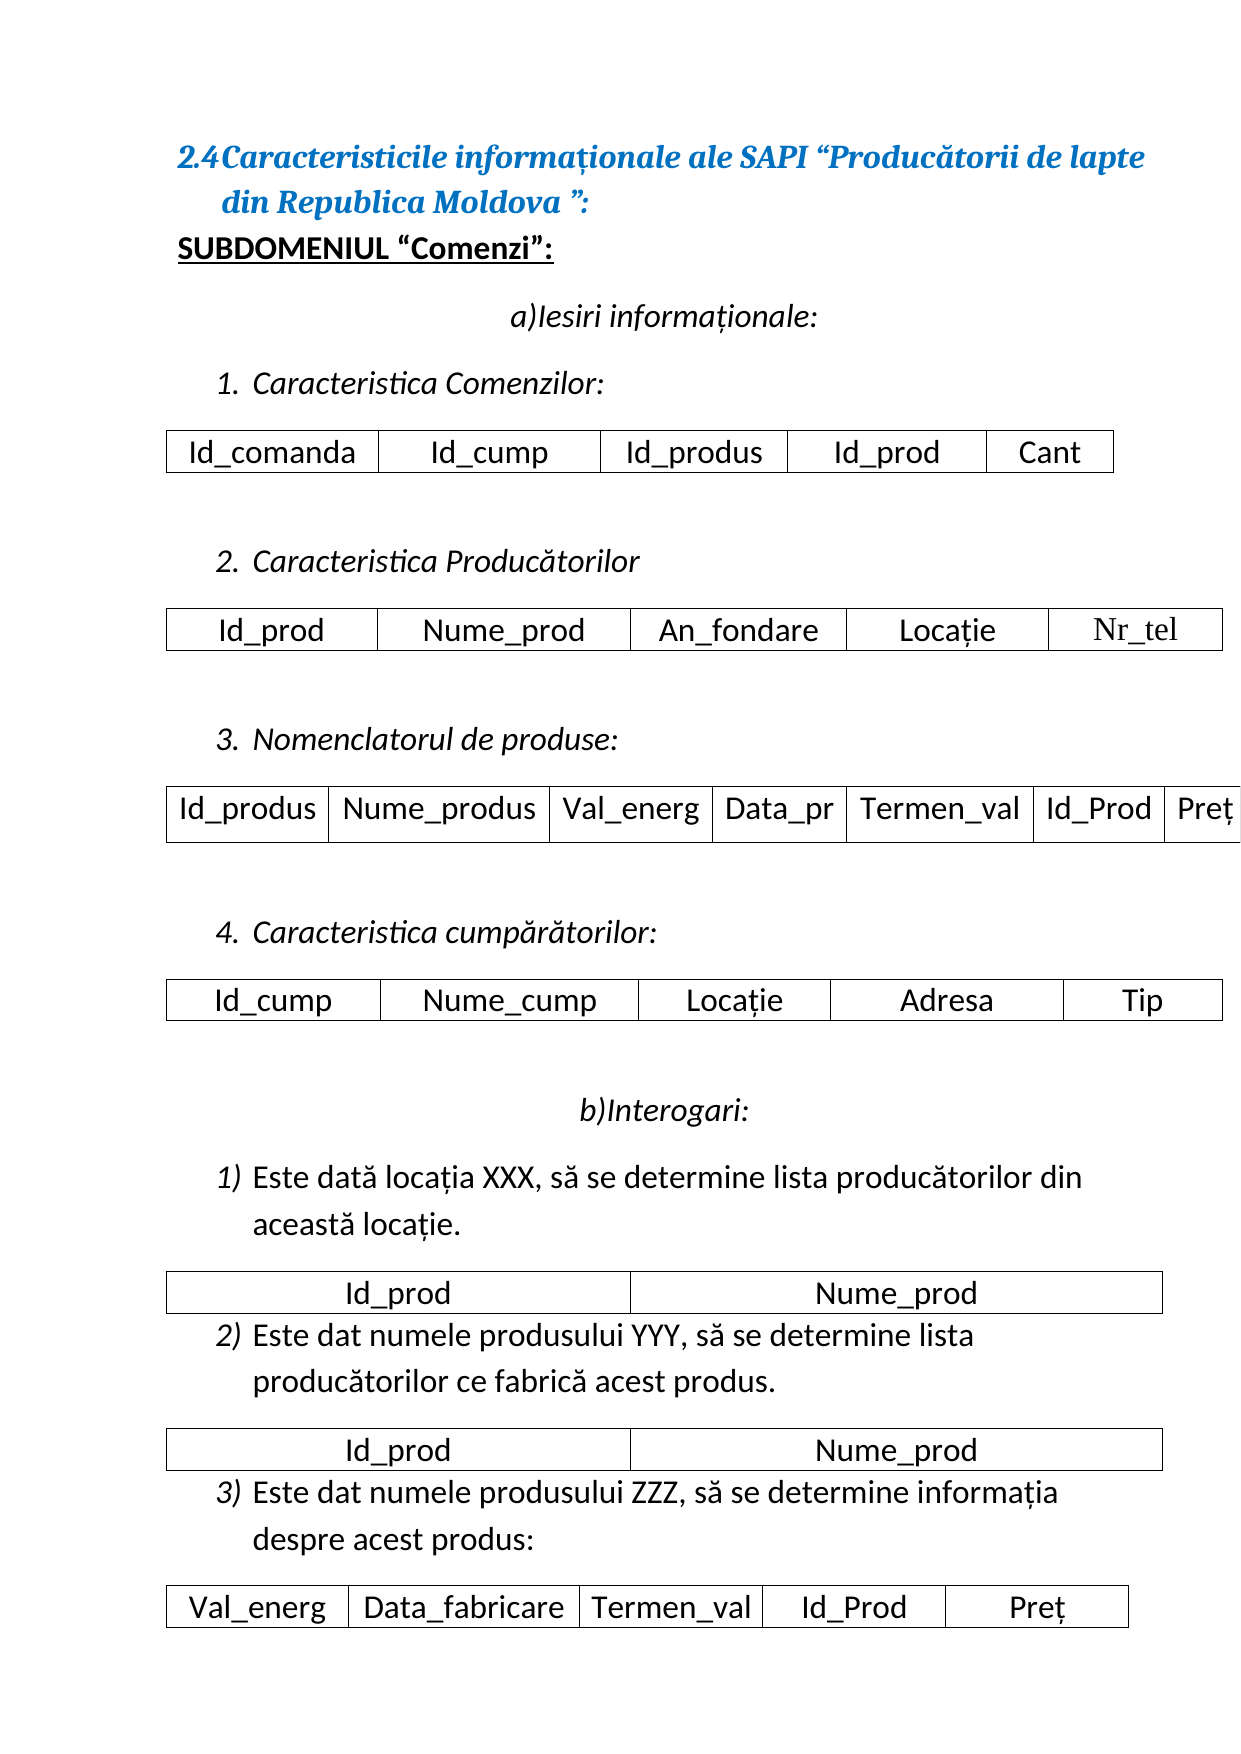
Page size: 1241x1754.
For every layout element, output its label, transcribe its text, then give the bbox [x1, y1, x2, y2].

table_header Val_energ [167, 1586, 348, 1627]
table_header Nume_cump [381, 980, 638, 1020]
table_header Nume_produs [329, 787, 549, 842]
list Caracteristica cumpărătorilor: [215, 911, 1152, 952]
table_header Cant [987, 431, 1113, 472]
table_header Termen_val [580, 1586, 762, 1627]
table_header Locație [639, 980, 830, 1020]
table_header Id_produs [167, 787, 328, 842]
table_header Preț [1165, 787, 1240, 842]
list Caracteristica Comenzilor: [215, 362, 1152, 403]
list Nomenclatorul de produse: [215, 718, 1152, 759]
table_header Nr_tel [1049, 609, 1222, 650]
subtitle Caracteristicile informaționale ale SAPI “Producătorii de lapte din Republica Moldova ”: [177, 139, 1152, 221]
table_header Nume_prod [631, 1429, 1162, 1470]
table_header An_fondare [631, 609, 846, 650]
text SUBDOMENIUL “Comenzi”: [177, 227, 1152, 268]
table_header Tip [1064, 980, 1222, 1020]
table_header Id_prod [788, 431, 986, 472]
table_header Val_energ [550, 787, 712, 842]
table_header Id_Prod [1034, 787, 1164, 842]
table_header Data_fabricare [349, 1586, 579, 1627]
table_header Id_prod [167, 1429, 630, 1470]
table_header Id_comanda [167, 431, 378, 472]
table_header Termen_val [847, 787, 1033, 842]
table_header Nume_prod [631, 1272, 1162, 1313]
table_header Data_pr [713, 787, 846, 842]
list Este dat numele produsului YYY, să se determine lista producătorilor ce fabrică acest produs. [215, 1314, 1152, 1401]
table_header Id_Prod [763, 1586, 945, 1627]
table_header Id_cump [167, 980, 380, 1020]
table_header Preț [946, 1586, 1128, 1627]
table_header Id_prod [167, 609, 377, 650]
table_header Id_produs [601, 431, 787, 472]
text b)Interogari: [177, 1089, 1152, 1129]
list Este dat numele produsului ZZZ, să se determine informația despre acest produs: [215, 1471, 1152, 1558]
table_header Locație [847, 609, 1048, 650]
table_header Adresa [831, 980, 1063, 1020]
table_header Id_cump [379, 431, 600, 472]
list Este dată locația XXX, să se determine lista producătorilor din această locație. [215, 1156, 1152, 1244]
list Caracteristica Producătorilor [215, 540, 1152, 581]
table_header Id_prod [167, 1272, 630, 1313]
text a)Iesiri informaționale: [177, 295, 1152, 335]
table_header Nume_prod [378, 609, 630, 650]
